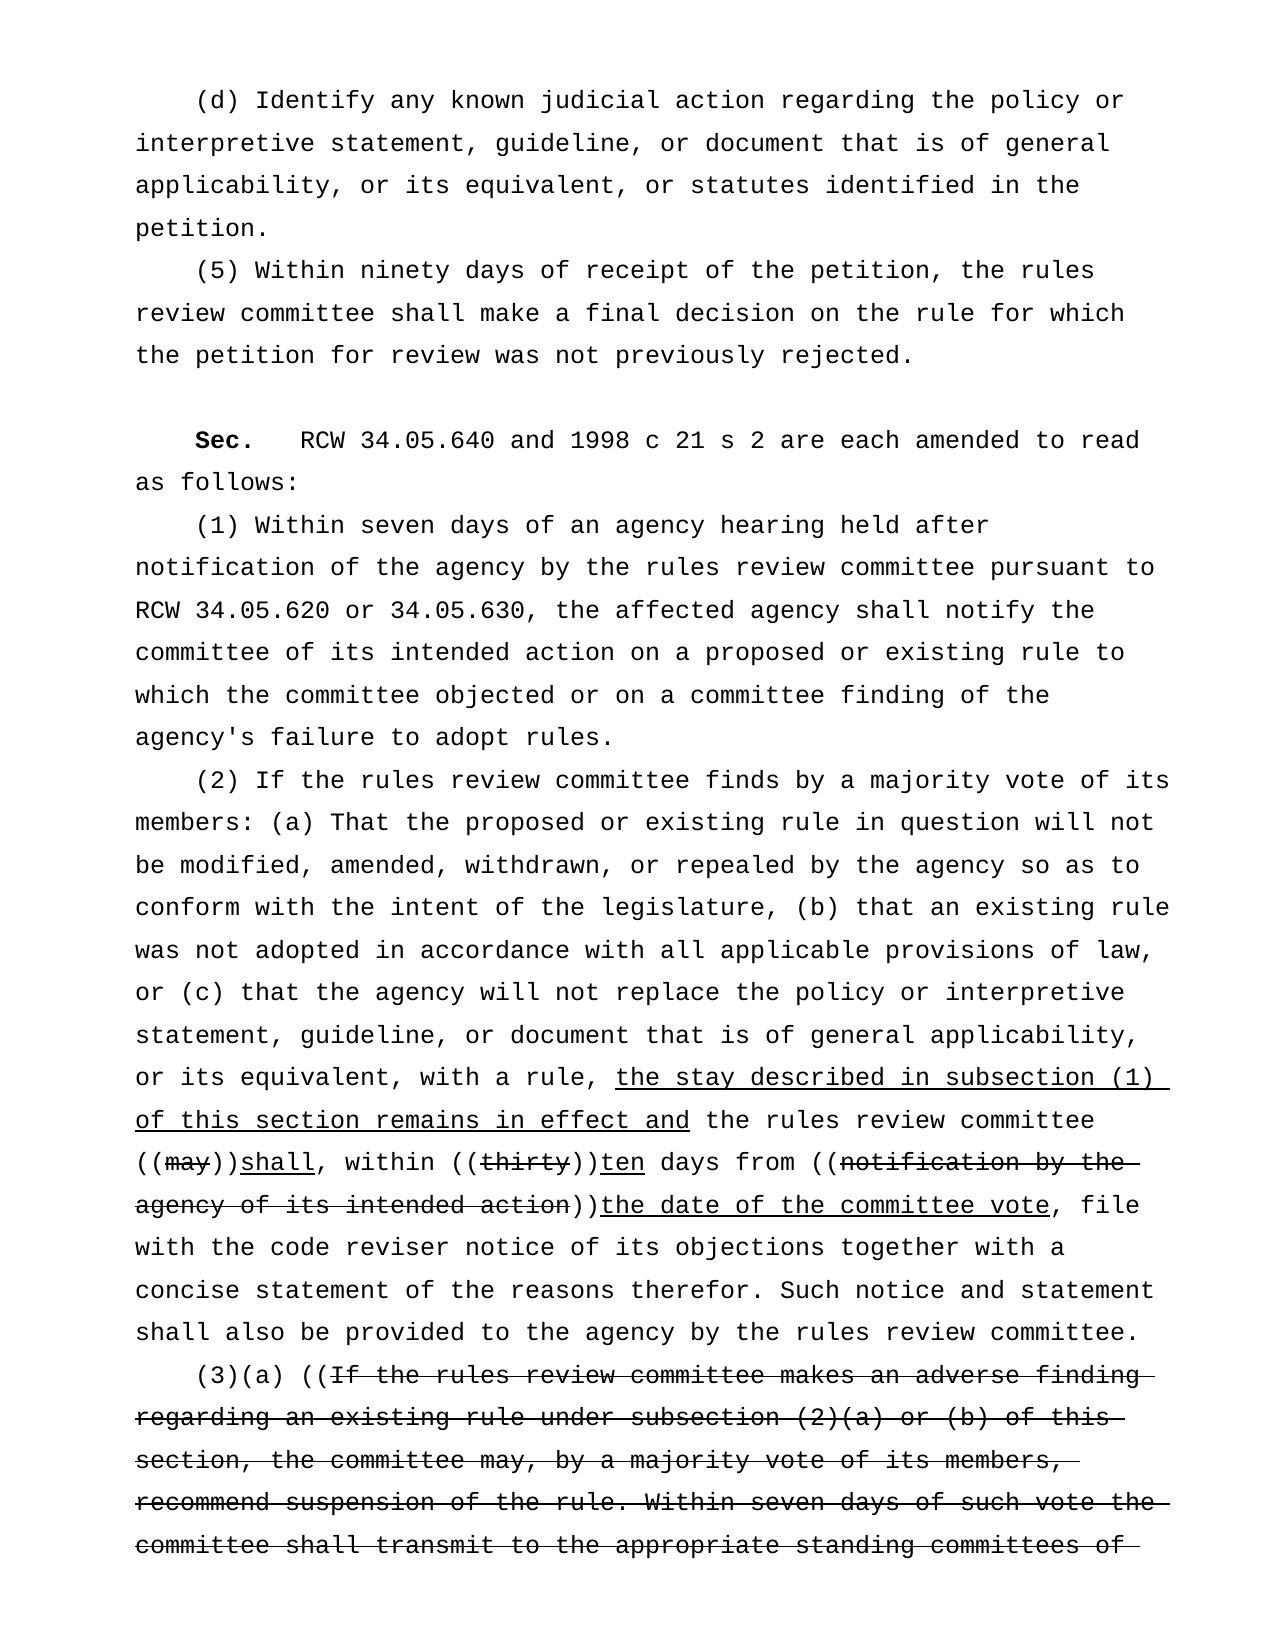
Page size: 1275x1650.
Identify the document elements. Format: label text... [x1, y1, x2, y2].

text (2) If the rules review committee finds by a majority vote of its members: (a) That the proposed or existing rule in question will not be modified, amended, withdrawn, or repealed by the agency so as to conform with the intent of the legislature, (b) that an existing rule was not adopted in accordance with all applicable provisions of law, or (c) that the agency will not replace the policy or interpretive statement, guideline, or document that is of general applicability, or its equivalent, with a rule, the stay described in subsection (1) of this section remains in effect and the rules review committee ((may))shall, within ((thirty))ten days from ((notification by the agency of its intended action))the date of the committee vote, file with the code reviser notice of its objections together with a concise statement of the reasons therefor. Such notice and statement shall also be provided to the agency by the rules review committee. [135, 754, 1170, 1349]
text (d) Identify any known judicial action regarding the policy or interpretive statement, guideline, or document that is of general applicability, or its equivalent, or statutes identified in the petition. [135, 75, 1170, 245]
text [135, 1505, 1170, 1562]
text (1) Within seven days of an agency hearing held after notification of the agency by the rules review committee pursuant to RCW 34.05.620 or 34.05.630, the affected agency shall notify the committee of its intended action on a proposed or existing rule to which the committee objected or on a committee finding of the agency's failure to adopt rules. [135, 499, 1170, 754]
text (5) Within ninety days of receipt of the petition, the rules review committee shall make a final decision on the rule for which the petition for review was not previously rejected. [135, 245, 1170, 372]
text Sec. RCW 34.05.640 and 1998 c 21 s 2 are each amended to read as follows: [135, 414, 1170, 499]
